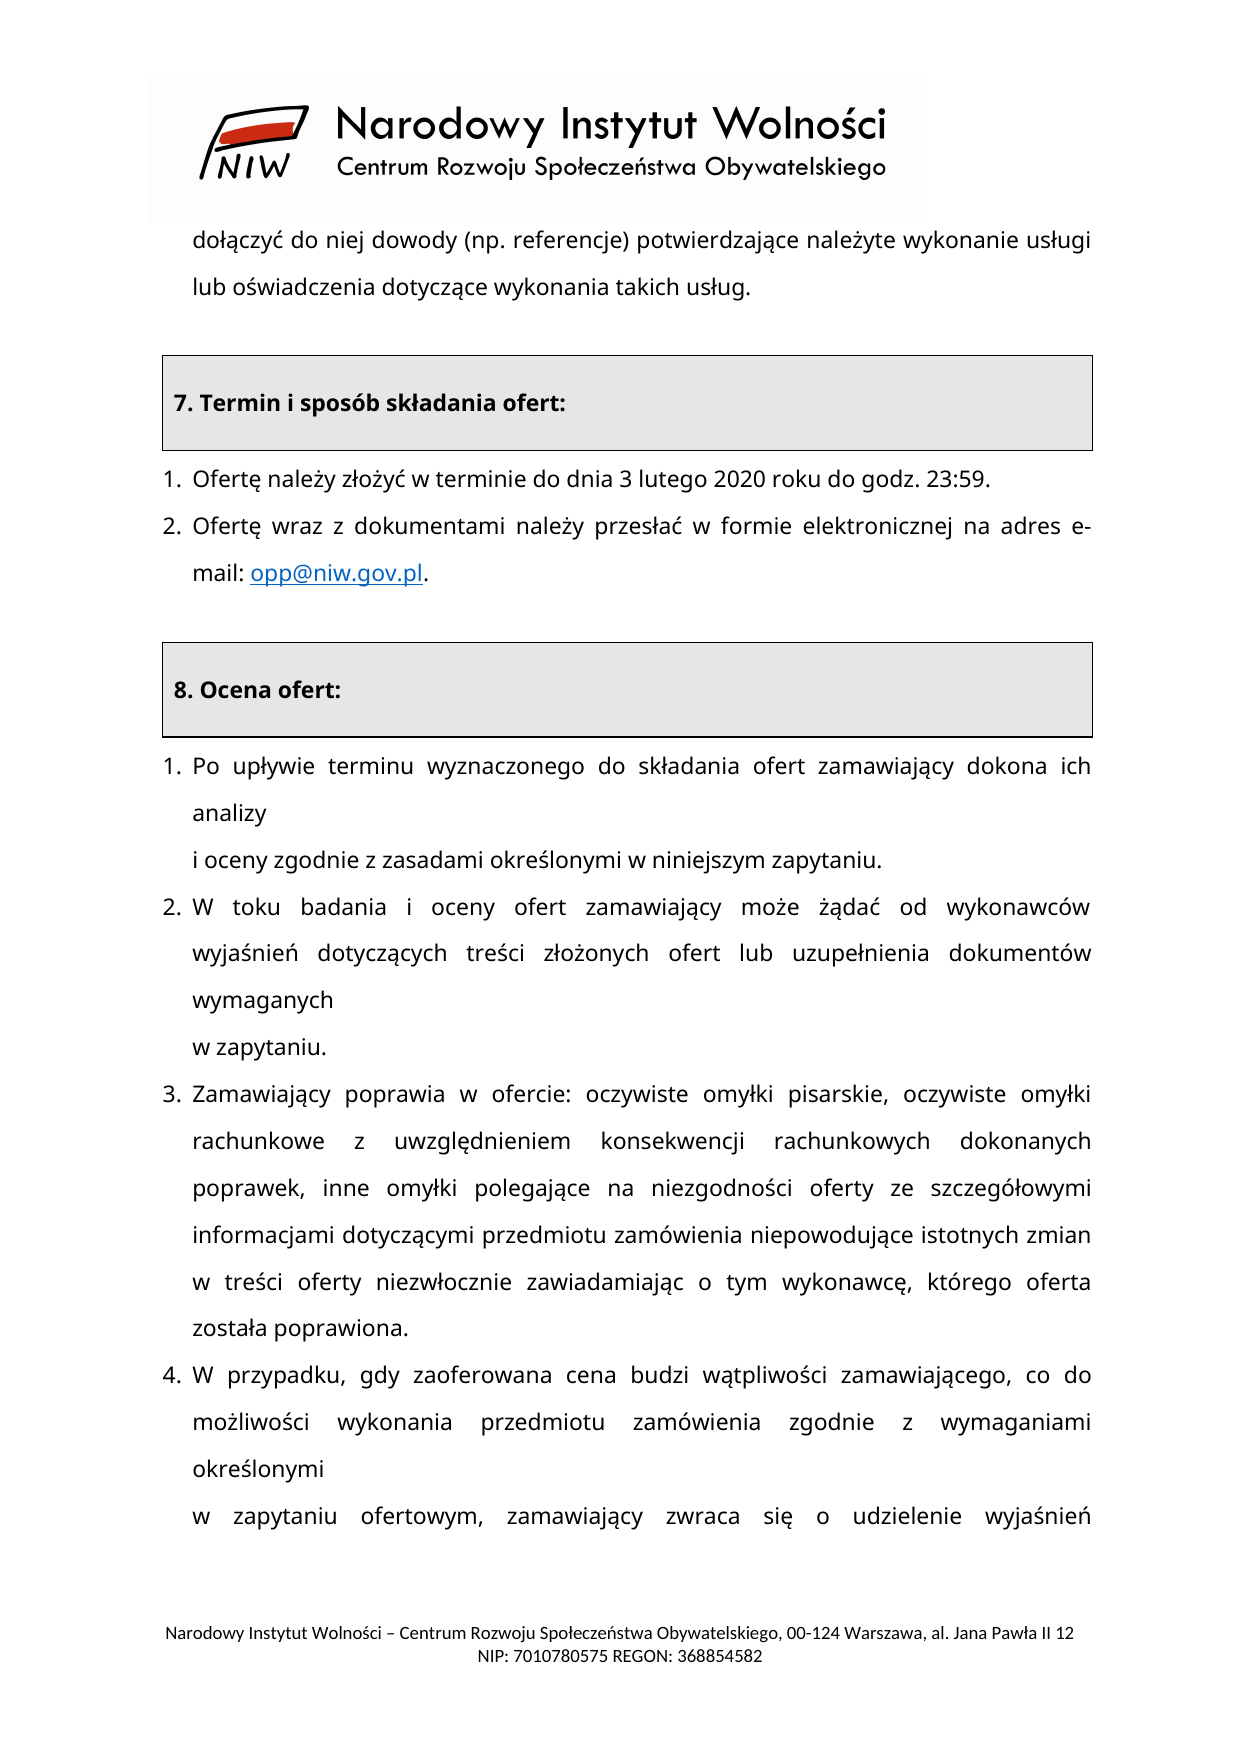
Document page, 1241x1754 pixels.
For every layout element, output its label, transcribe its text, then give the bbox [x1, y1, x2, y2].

table_header 8. Ocena ofert: [163, 643, 1092, 736]
list Ofertę należy złożyć w terminie do dnia 3 lutego 2020 roku do godz. 23:59. [162, 463, 1093, 495]
picture [147, 73, 928, 224]
list Ofertę wraz z dokumentami należy przesłać w formie elektronicznej na adres e-mail: opp@niw.gov.pl. [162, 510, 1093, 588]
list Zamawiający poprawia w ofercie: oczywiste omyłki pisarskie, oczywiste omyłki rachunkowe z uwzględnieniem konsekwencji rachunkowych dokonanych poprawek, inne omyłki polegające na niezgodności oferty ze szczegółowymi informacjami dotyczącymi przedmiotu zamówienia niepowodujące istotnych zmian w treści oferty niezwłocznie zawiadamiając o tym wykonawcę, którego oferta została poprawiona. [162, 1078, 1093, 1344]
list Po upływie terminu wyznaczonego do składania ofert zamawiający dokona ich analizy i oceny zgodnie z zasadami określonymi w niniejszym zapytaniu. [162, 750, 1093, 875]
table_header 7. Termin i sposób składania ofert: [163, 356, 1092, 450]
list W toku badania i oceny ofert zamawiający może żądać od wykonawców wyjaśnień dotyczących treści złożonych ofert lub uzupełnienia dokumentów wymaganych w zapytaniu. [162, 891, 1093, 1062]
